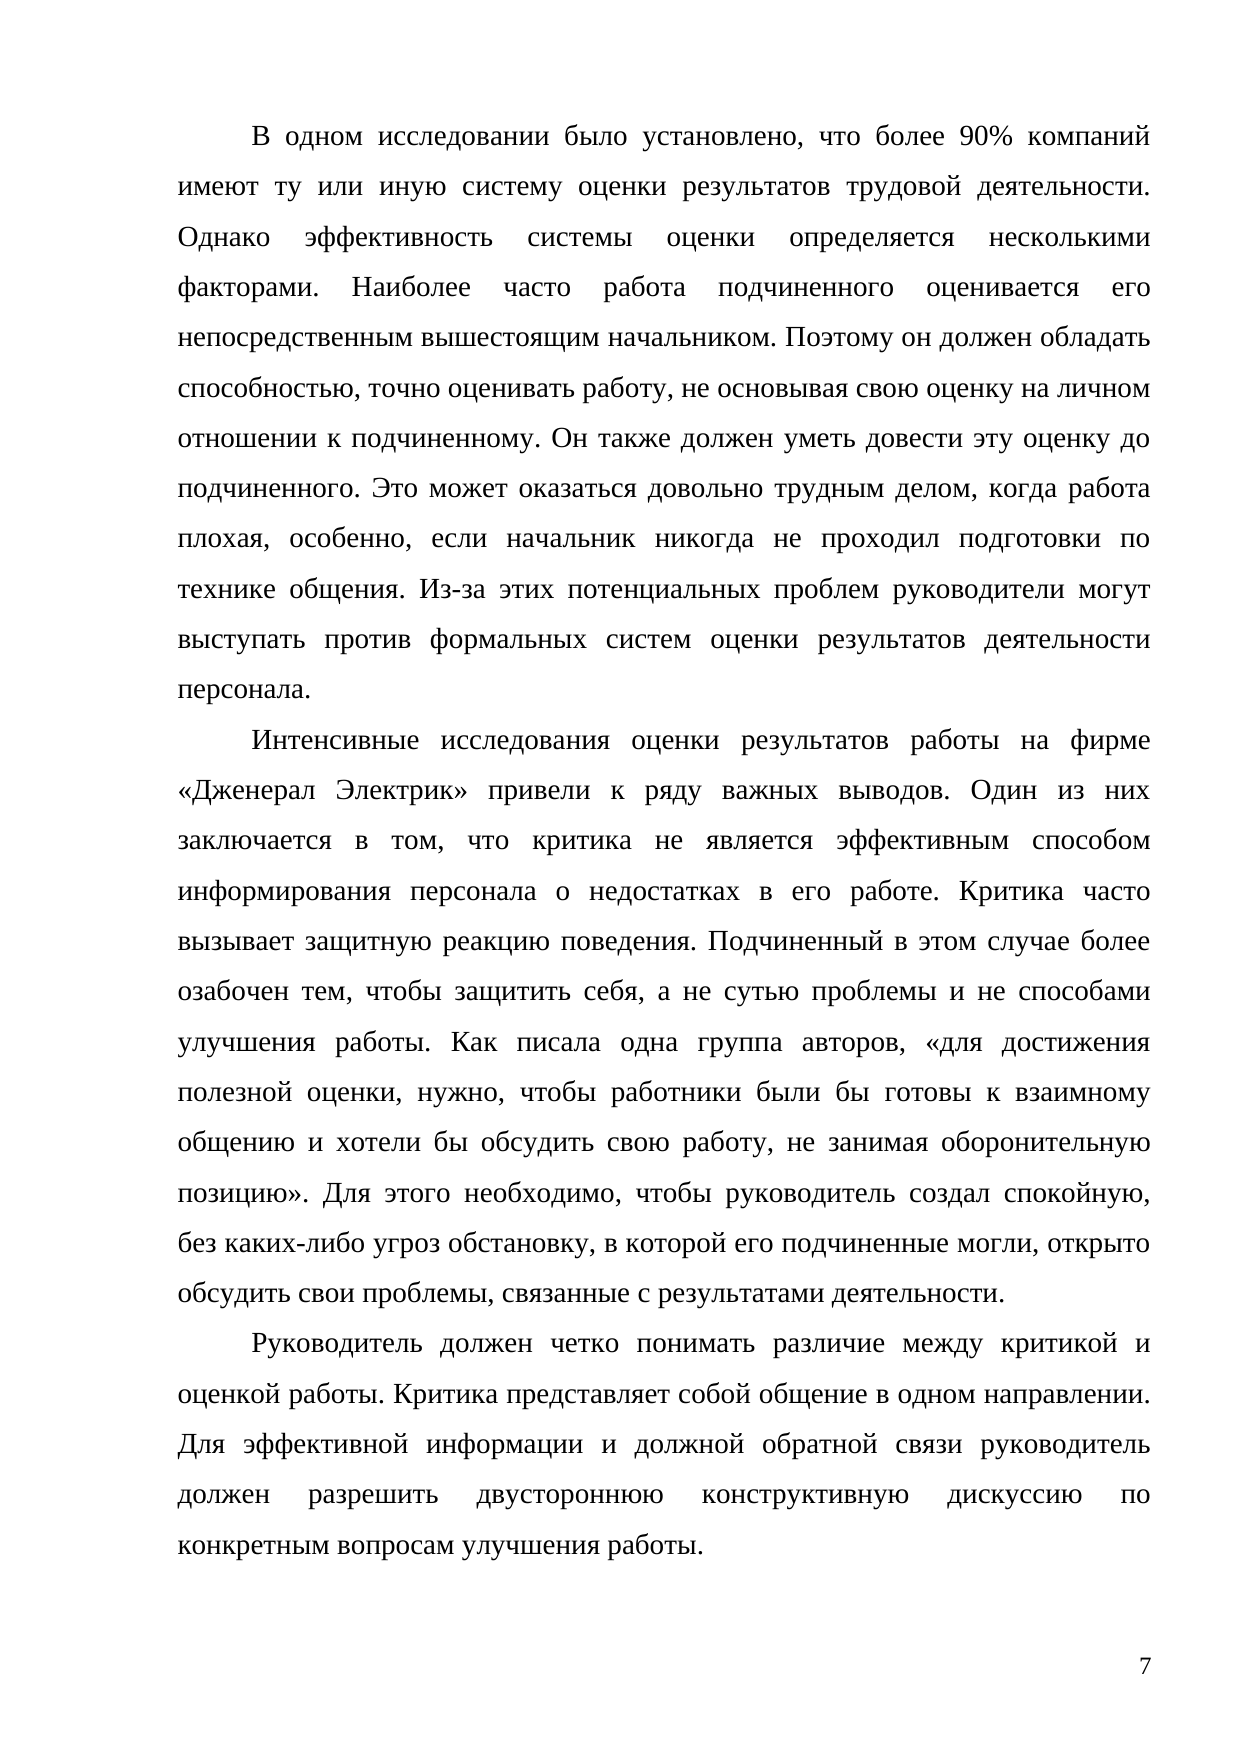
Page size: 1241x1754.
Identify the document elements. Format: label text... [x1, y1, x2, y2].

text Руководитель должен четко понимать различие между критикой и оценкой работы. Критика представляет собой общение в одном направлении. Для эффективной информации и должной обратной связи руководитель должен разрешить двустороннюю конструктивную дискуссию по конкретным вопросам улучшения работы. [177, 1326, 1152, 1560]
text В одном исследовании было установлено, что более 90% компаний имеют ту или иную систему оценки результатов трудовой деятельности. Однако эффективность системы оценки определяется несколькими факторами. Наиболее часто работа подчиненного оценивается его непосредственным вышестоящим начальником. Поэтому он должен обладать способностью, точно оценивать работу, не основывая свою оценку на личном отношении к подчиненному. Он также должен уметь довести эту оценку до подчиненного. Это может оказаться довольно трудным делом, когда работа плохая, особенно, если начальник никогда не проходил подготовки по технике общения. Из-за этих потенциальных проблем руководители могут выступать против формальных систем оценки результатов деятельности персонала. [177, 118, 1152, 705]
text Интенсивные исследования оценки результатов работы на фирме «Дженерал Электрик» привели к ряду важных выводов. Один из них заключается в том, что критика не является эффективным способом информирования персонала о недостатках в его работе. Критика часто вызывает защитную реакцию поведения. Подчиненный в этом случае более озабочен тем, чтобы защитить себя, а не сутью проблемы и не способами улучшения работы. Как писала одна группа авторов, «для достижения полезной оценки, нужно, чтобы работники были бы готовы к взаимному общению и хотели бы обсудить свою работу, не занимая оборонительную позицию». Для этого необходимо, чтобы руководитель создал спокойную, без каких-либо угроз обстановку, в которой его подчиненные могли, открыто обсудить свои проблемы, связанные с результатами деятельности. [177, 722, 1152, 1309]
